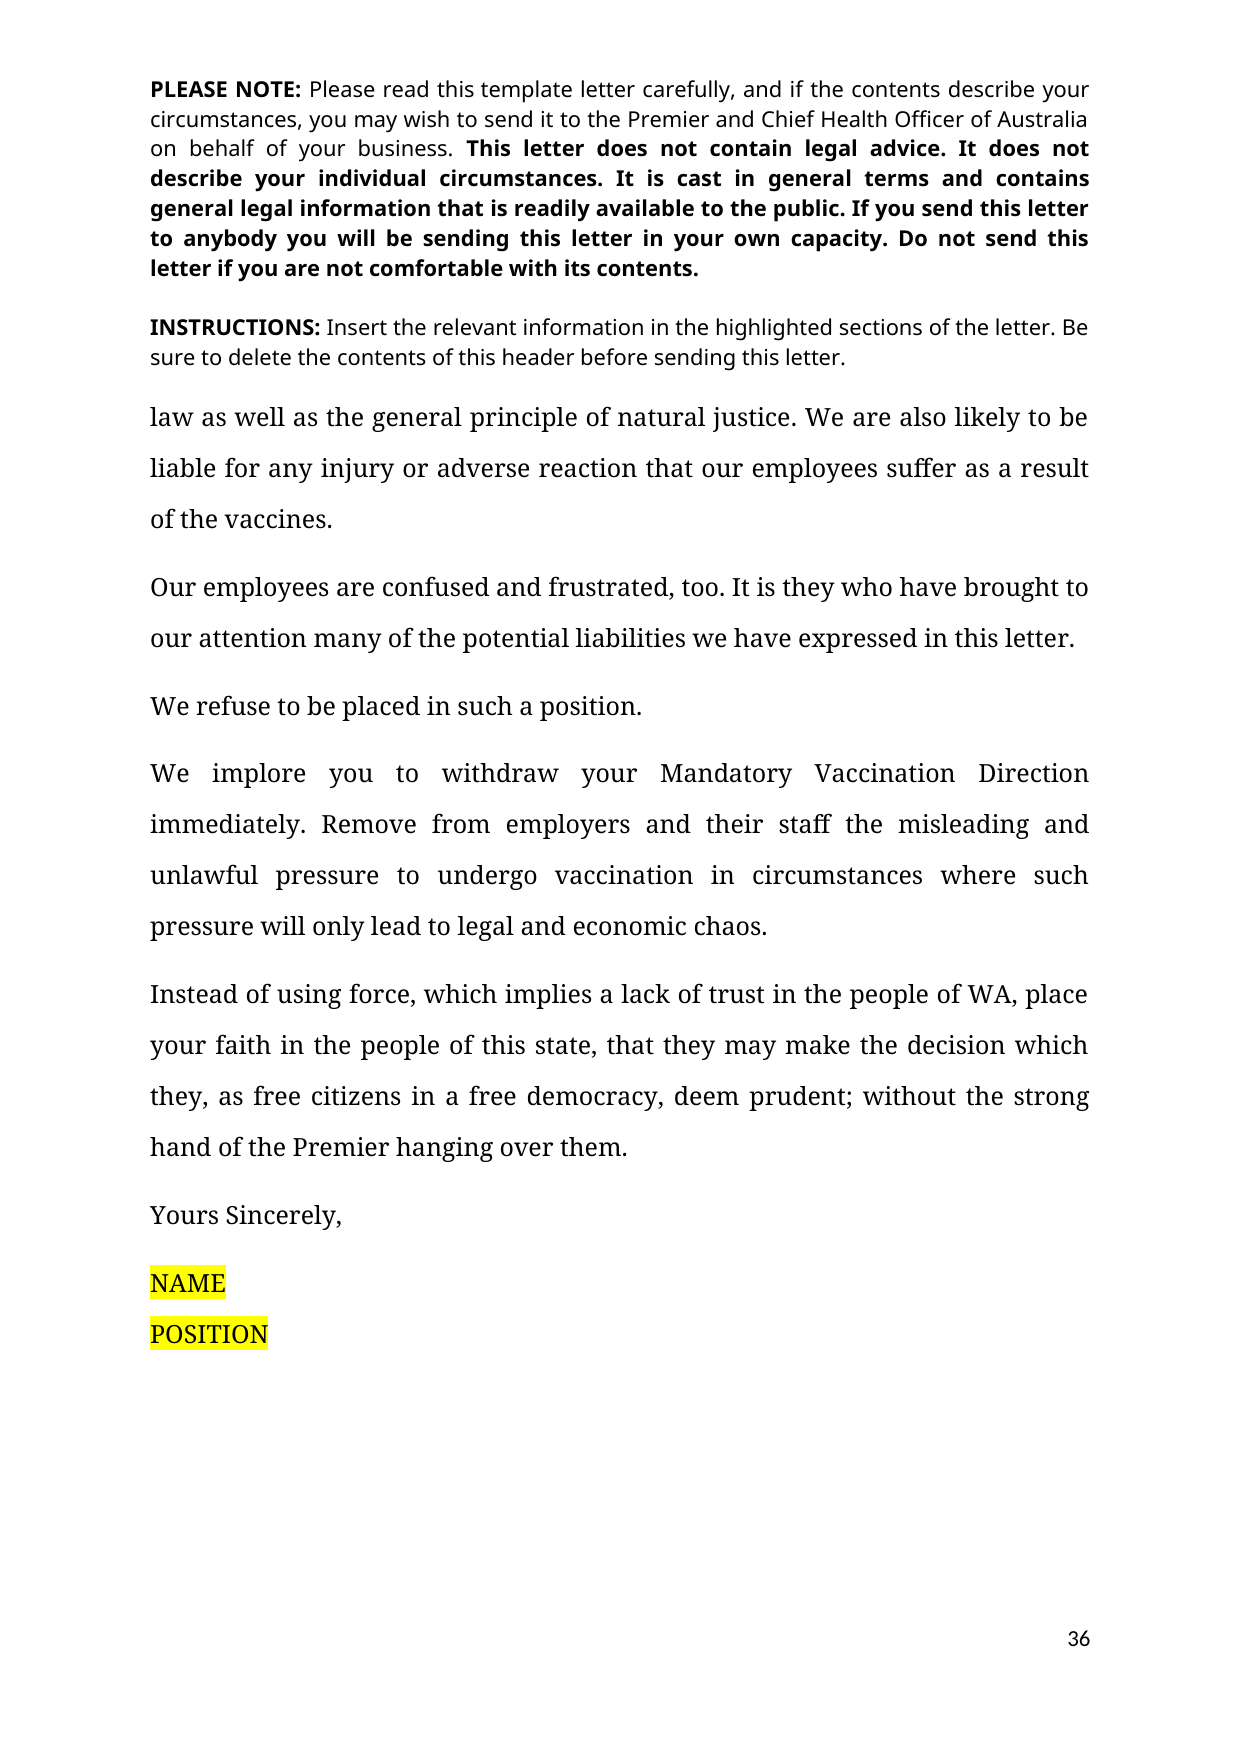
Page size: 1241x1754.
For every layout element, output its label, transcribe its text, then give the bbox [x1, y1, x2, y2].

text We refuse to be placed in such a position. [150, 688, 1090, 722]
text Yours Sincerely, [150, 1198, 1090, 1232]
text Instead of using force, which implies a lack of trust in the people of WA, place your faith in the people of this state, that they may make the decision which they, as free citizens in a free democracy, deem prudent; without the strong hand of the Premier hanging over them. [150, 977, 1090, 1164]
text We implore you to withdraw your Mandatory Vaccination Direction immediately. Remove from employers and their staff the misleading and unlawful pressure to undergo vaccination in circumstances where such pressure will only lead to legal and economic chaos. [150, 756, 1090, 943]
text Our employees are confused and frustrated, too. It is they who have brought to our attention many of the potential liabilities we have expressed in this letter. [150, 569, 1090, 654]
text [150, 400, 1090, 536]
text NAME POSITION [150, 1265, 1090, 1350]
